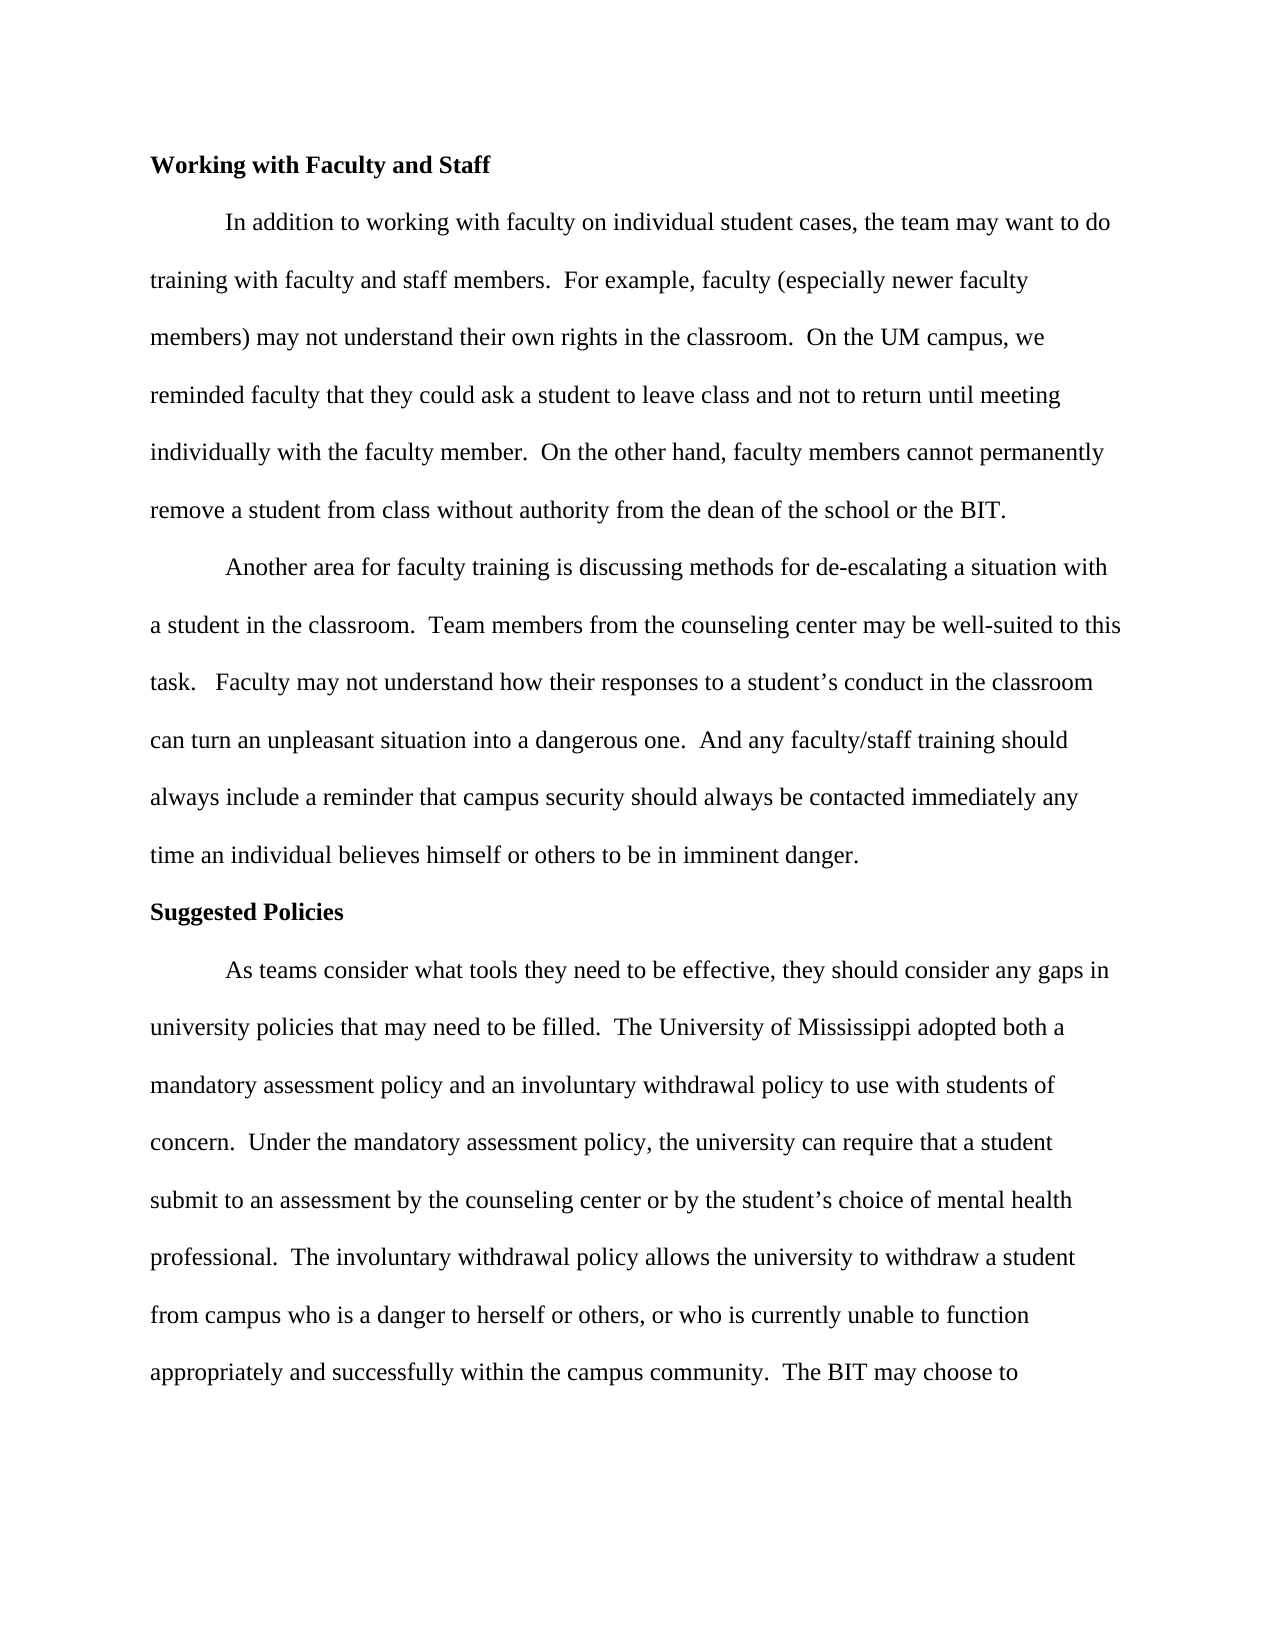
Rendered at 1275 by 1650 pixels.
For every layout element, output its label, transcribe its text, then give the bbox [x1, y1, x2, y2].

text Another area for faculty training is discussing methods for de-escalating a situation with a student in the classroom. Team members from the counseling center may be well-suited to this task. Faculty may not understand how their responses to a student’s conduct in the classroom can turn an unpleasant situation into a dangerous one. And any faculty/staff training should always include a reminder that campus security should always be contacted immediately any time an individual believes himself or others to be in imminent danger. [150, 552, 1125, 869]
text Working with Faculty and Staff [150, 150, 1125, 179]
text In addition to working with faculty on individual student cases, the team may want to do training with faculty and staff members. For example, faculty (especially newer faculty members) may not understand their own rights in the classroom. On the UM campus, we reminded faculty that they could ask a student to leave class and not to return until meeting individually with the faculty member. On the other hand, faculty members cannot permanently remove a student from class without authority from the dean of the school or the BIT. [150, 207, 1125, 524]
text Suggested Policies [150, 897, 1125, 926]
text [150, 955, 1125, 1386]
